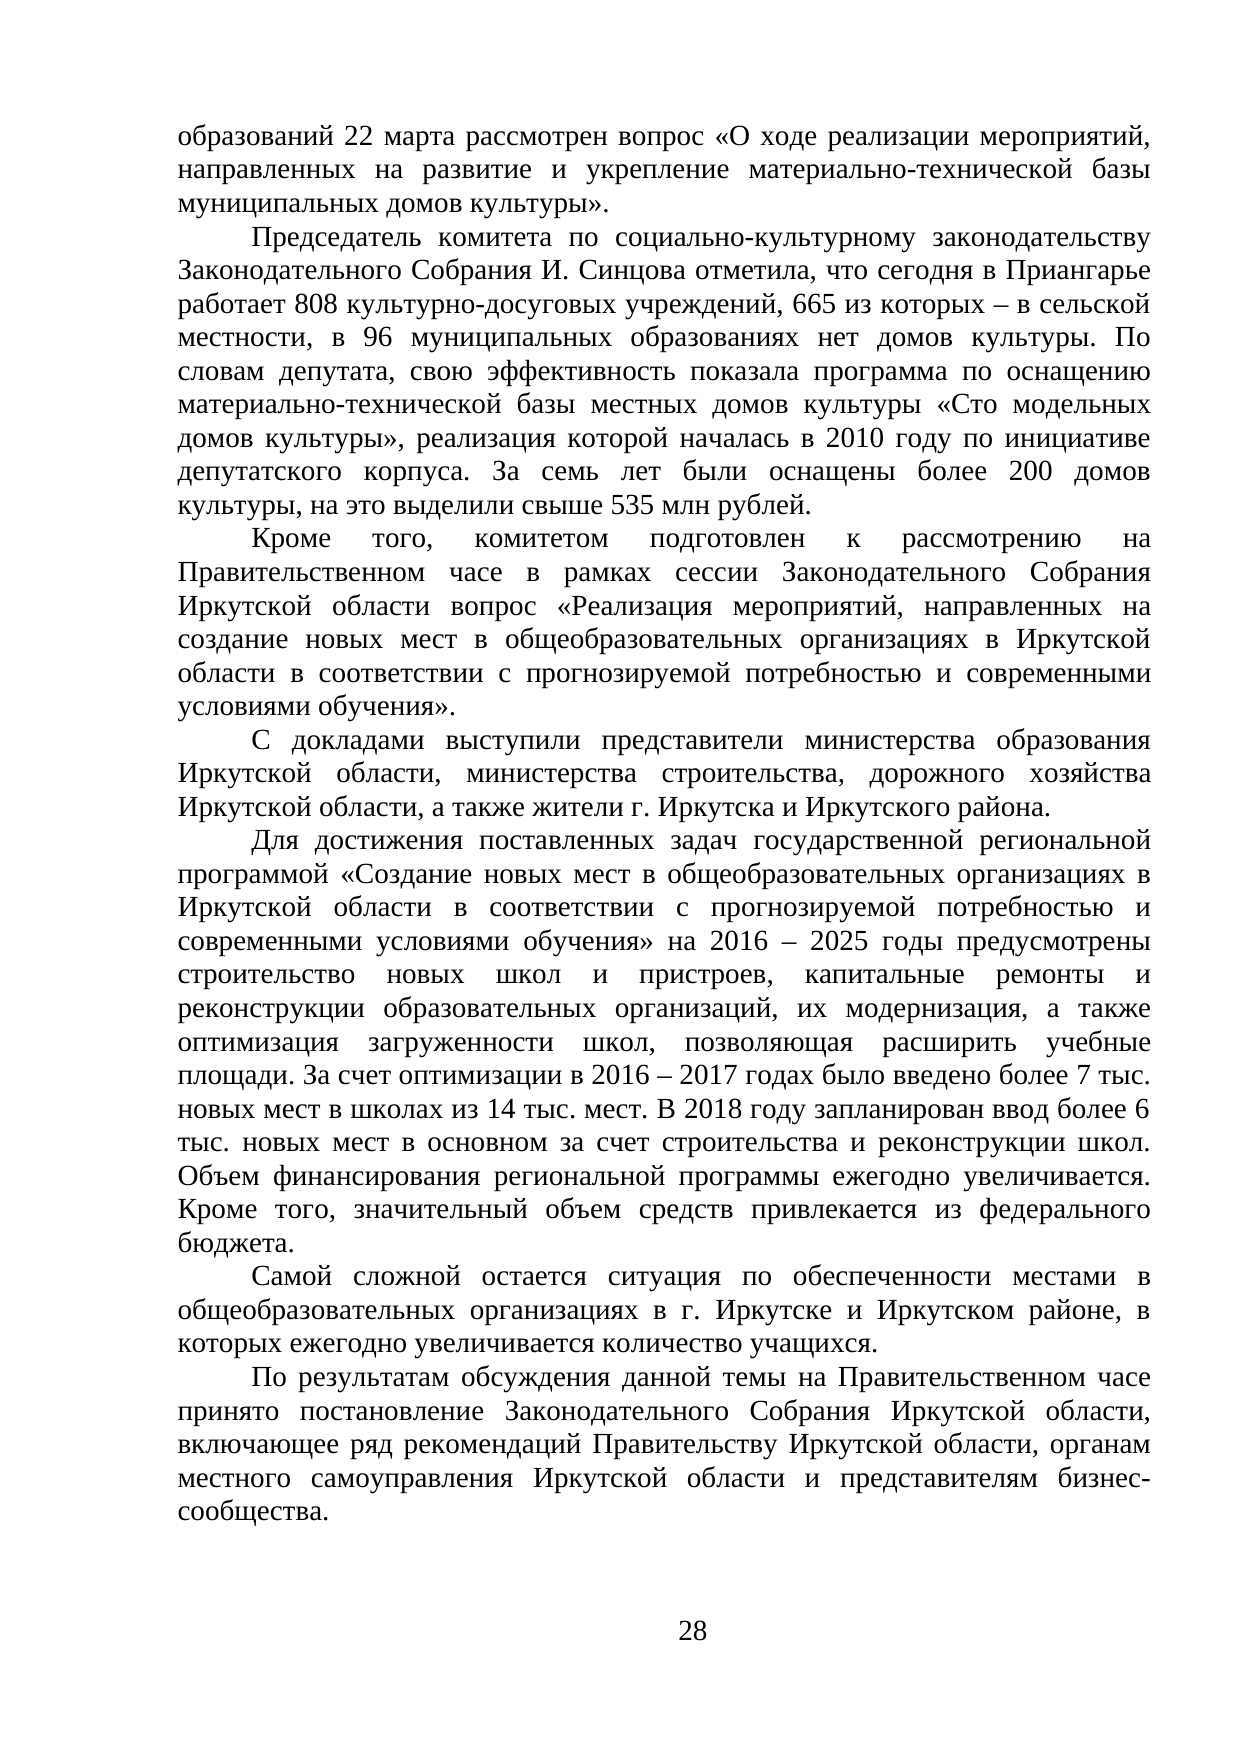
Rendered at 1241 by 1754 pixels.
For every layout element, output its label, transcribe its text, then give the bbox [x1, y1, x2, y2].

text С докладами выступили представители министерства образования Иркутской области, министерства строительства, дорожного хозяйства Иркутской области, а также жители г. Иркутска и Иркутского района. [177, 722, 1152, 822]
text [177, 118, 1152, 219]
text Председатель комитета по социально-культурному законодательству Законодательного Собрания И. Синцова отметила, что сегодня в Приангарье работает 808 культурно-досуговых учреждений, 665 из которых – в сельской местности, в 96 муниципальных образованиях нет домов культуры. По словам депутата, свою эффективность показала программа по оснащению материально-технической базы местных домов культуры «Сто модельных домов культуры», реализация которой началась в 2010 году по инициативе депутатского корпуса. За семь лет были оснащены более 200 домов культуры, на это выделили свыше 535 млн рублей. [177, 219, 1152, 521]
text Кроме того, комитетом подготовлен к рассмотрению на Правительственном часе в рамках сессии Законодательного Собрания Иркутской области вопрос «Реализация мероприятий, направленных на создание новых мест в общеобразовательных организациях в Иркутской области в соответствии с прогнозируемой потребностью и современными условиями обучения». [177, 521, 1152, 722]
text Самой сложной остается ситуация по обеспеченности местами в общеобразовательных организациях в г. Иркутске и Иркутском районе, в которых ежегодно увеличивается количество учащихся. [177, 1258, 1152, 1359]
text По результатам обсуждения данной темы на Правительственном часе принято постановление Законодательного Собрания Иркутской области, включающее ряд рекомендаций Правительству Иркутской области, органам местного самоуправления Иркутской области и представителям бизнес-сообщества. [177, 1359, 1152, 1527]
text Для достижения поставленных задач государственной региональной программой «Создание новых мест в общеобразовательных организациях в Иркутской области в соответствии с прогнозируемой потребностью и современными условиями обучения» на 2016 – 2025 годы предусмотрены строительство новых школ и пристроев, капитальные ремонты и реконструкции образовательных организаций, их модернизация, а также оптимизация загруженности школ, позволяющая расширить учебные площади. За счет оптимизации в 2016 – 2017 годах было введено более 7 тыс. новых мест в школах из 14 тыс. мест. В 2018 году запланирован ввод более 6 тыс. новых мест в основном за счет строительства и реконструкции школ. Объем финансирования региональной программы ежегодно увеличивается. Кроме того, значительный объем средств привлекается из федерального бюджета. [177, 822, 1152, 1258]
